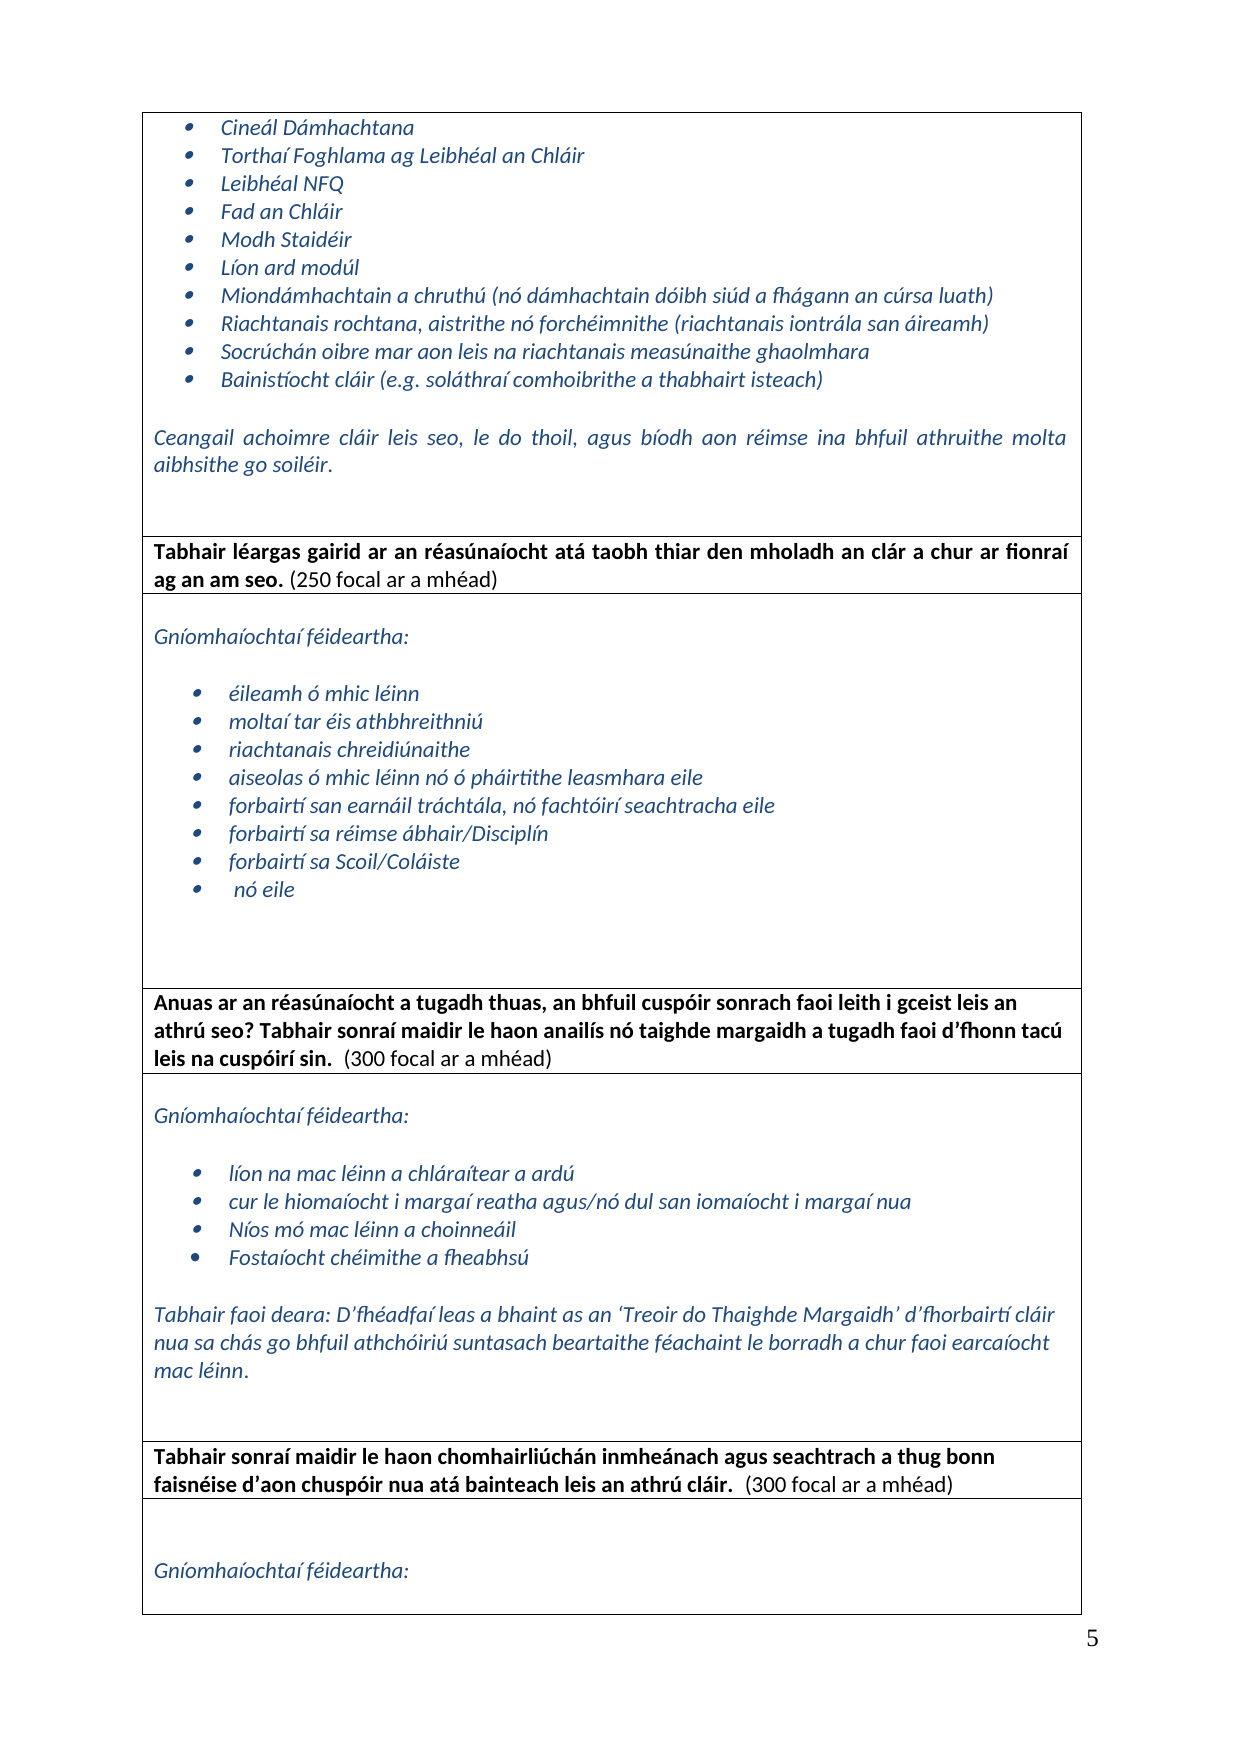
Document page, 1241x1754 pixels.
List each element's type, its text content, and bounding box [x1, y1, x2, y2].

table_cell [143, 113, 1081, 536]
table_cell Gníomhaíochtaí féideartha: líon na mac léinn a chláraítear a ardú cur le hiomaíocht i margaí reatha agus/nó dul san iomaíocht i margaí nua Níos mó mac léinn a choinneáil Fostaíocht chéimithe a fheabhsú Tabhair faoi deara: D’fhéadfaí leas a bhaint as an ‘Treoir do Thaighde Margaidh’ d’fhorbairtí cláir nua sa chás go bhfuil athchóiriú suntasach beartaithe féachaint le borradh a chur faoi earcaíocht mac léinn. [143, 1074, 1081, 1441]
table_cell Gníomhaíochtaí féideartha: éileamh ó mhic léinn moltaí tar éis athbhreithniú riachtanais chreidiúnaithe aiseolas ó mhic léinn nó ó pháirtithe leasmhara eile forbairtí san earnáil tráchtála, nó fachtóirí seachtracha eile forbairtí sa réimse ábhair/Disciplín forbairtí sa Scoil/Coláiste nó eile [143, 594, 1081, 987]
table_cell Tabhair sonraí maidir le haon chomhairliúchán inmheánach agus seachtrach a thug bonn faisnéise d’aon chuspóir nua atá bainteach leis an athrú cláir. (300 focal ar a mhéad) [143, 1442, 1081, 1498]
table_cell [143, 1499, 1081, 1614]
table_cell Tabhair léargas gairid ar an réasúnaíocht atá taobh thiar den mholadh an clár a chur ar fionraí ag an am seo. (250 focal ar a mhéad) [143, 537, 1081, 593]
table_cell Anuas ar an réasúnaíocht a tugadh thuas, an bhfuil cuspóir sonrach faoi leith i gceist leis an athrú seo? Tabhair sonraí maidir le haon anailís nó taighde margaidh a tugadh faoi d’fhonn tacú leis na cuspóirí sin. (300 focal ar a mhéad) [143, 989, 1081, 1072]
